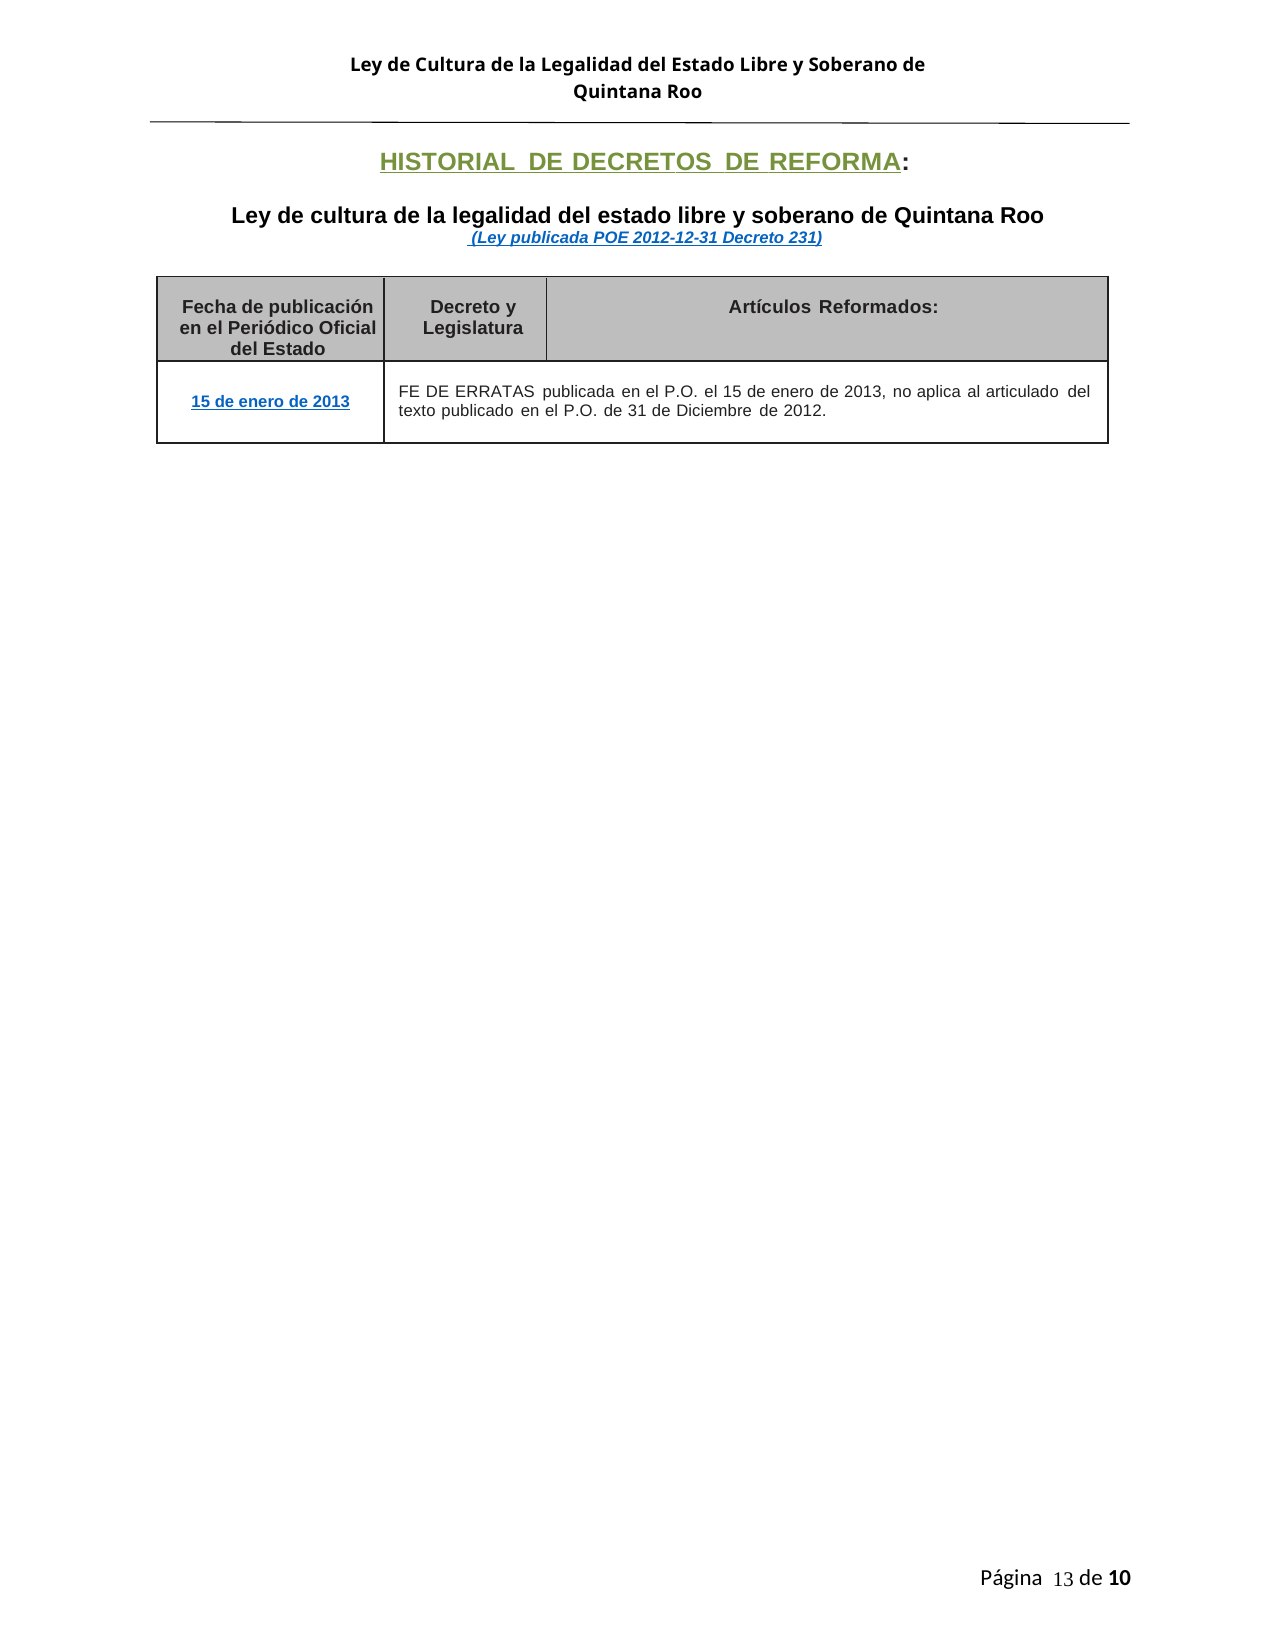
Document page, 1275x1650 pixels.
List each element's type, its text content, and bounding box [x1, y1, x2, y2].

table_cell 15 de enero de 2013 [158, 362, 383, 442]
text HISTORIAL DE DECRETOS DE REFORMA: [375, 147, 914, 176]
table_cell FE DE ERRATAS publicada en el P.O. el 15 de enero de 2013, no aplica al articulado del texto publicado en el P.O. de 31 de Diciembre de 2012. [385, 362, 1107, 442]
text Ley de cultura de la legalidad del estado libre y soberano de Quintana Roo [227, 202, 1048, 228]
table_header Artículos Reformados: [547, 277, 1107, 360]
table_header Decreto y Legislatura [385, 277, 546, 360]
table_header Fecha de publicación en el Periódico Oficial del Estado [158, 277, 384, 360]
text (Ley publicada POE 2012-12-31 Decreto 231) [464, 228, 826, 247]
